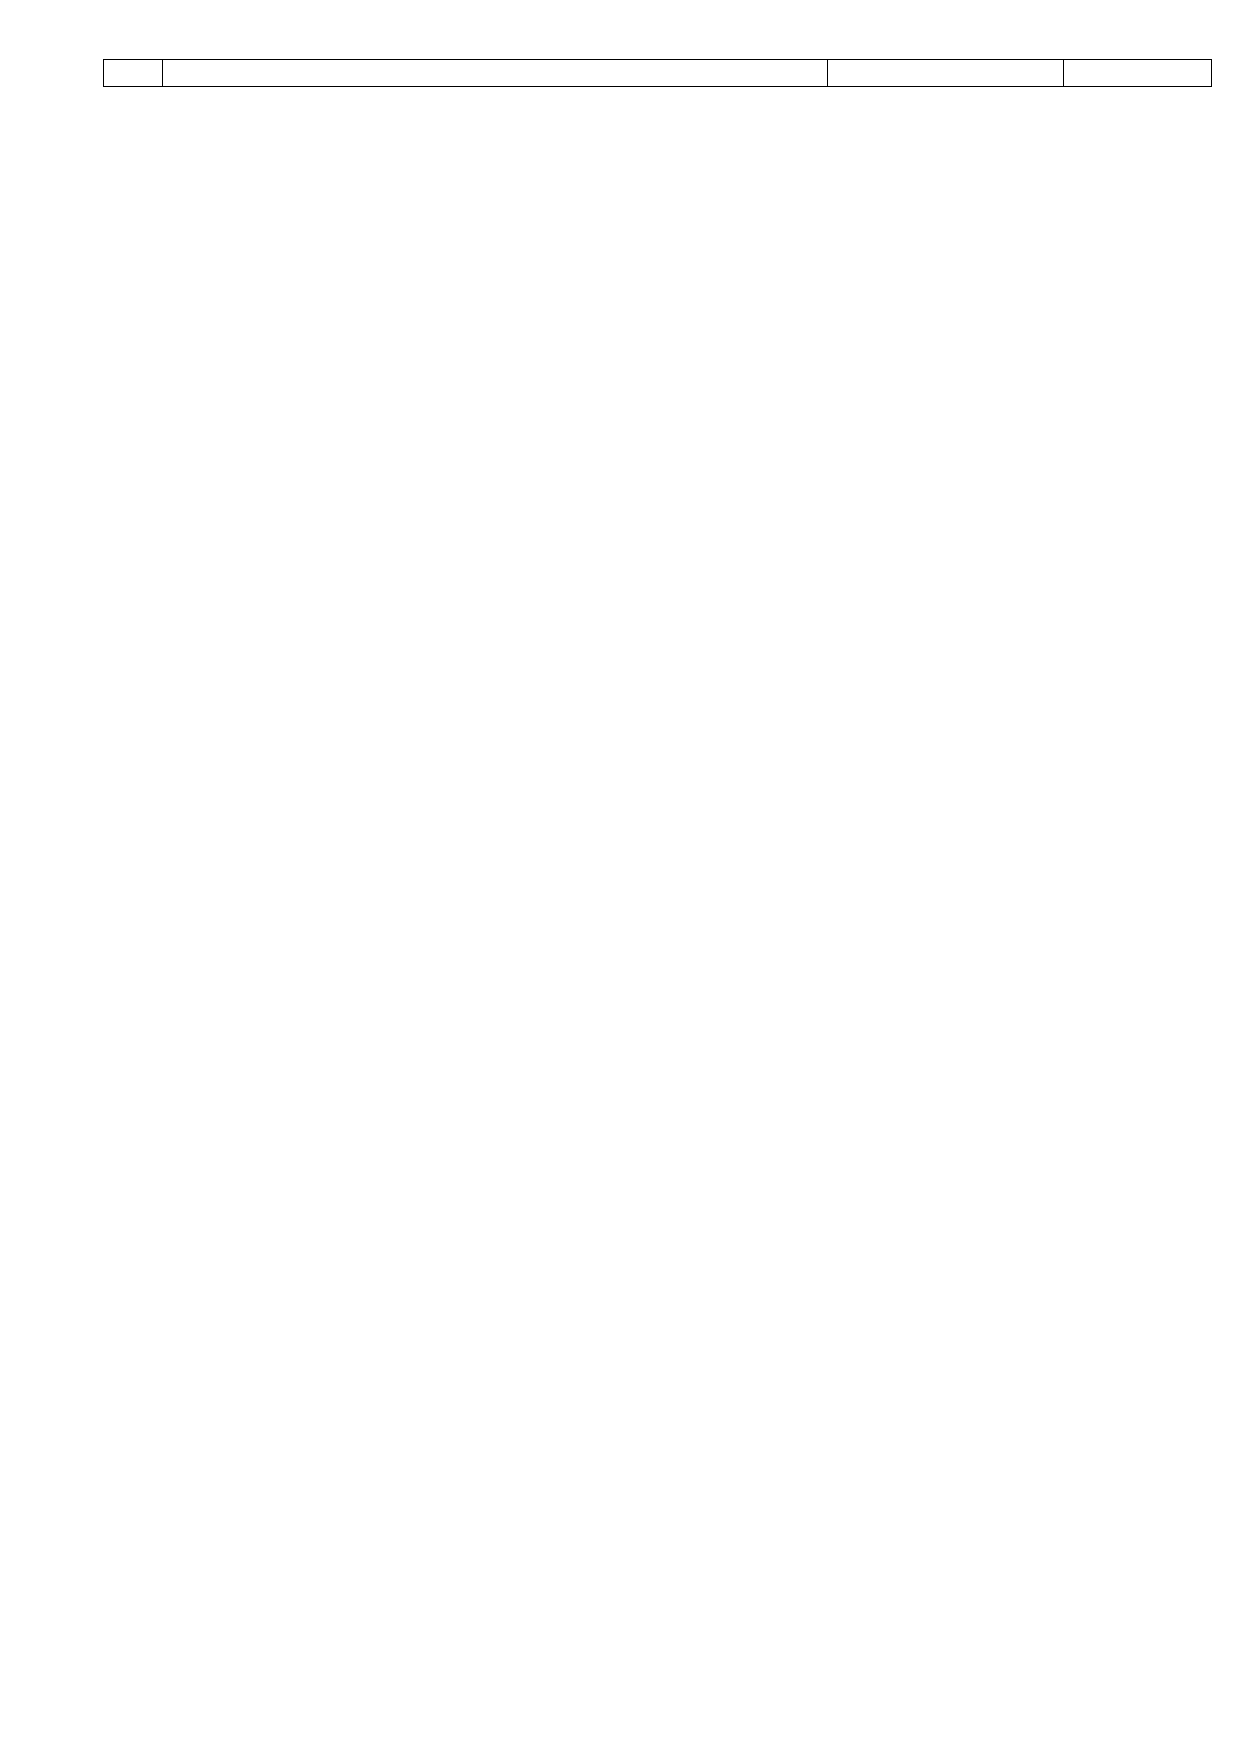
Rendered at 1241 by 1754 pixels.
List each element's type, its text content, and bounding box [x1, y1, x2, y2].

table_cell 7 [104, 60, 162, 86]
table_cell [828, 60, 1063, 86]
table_cell 2024 год [1064, 60, 1211, 86]
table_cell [163, 60, 827, 86]
